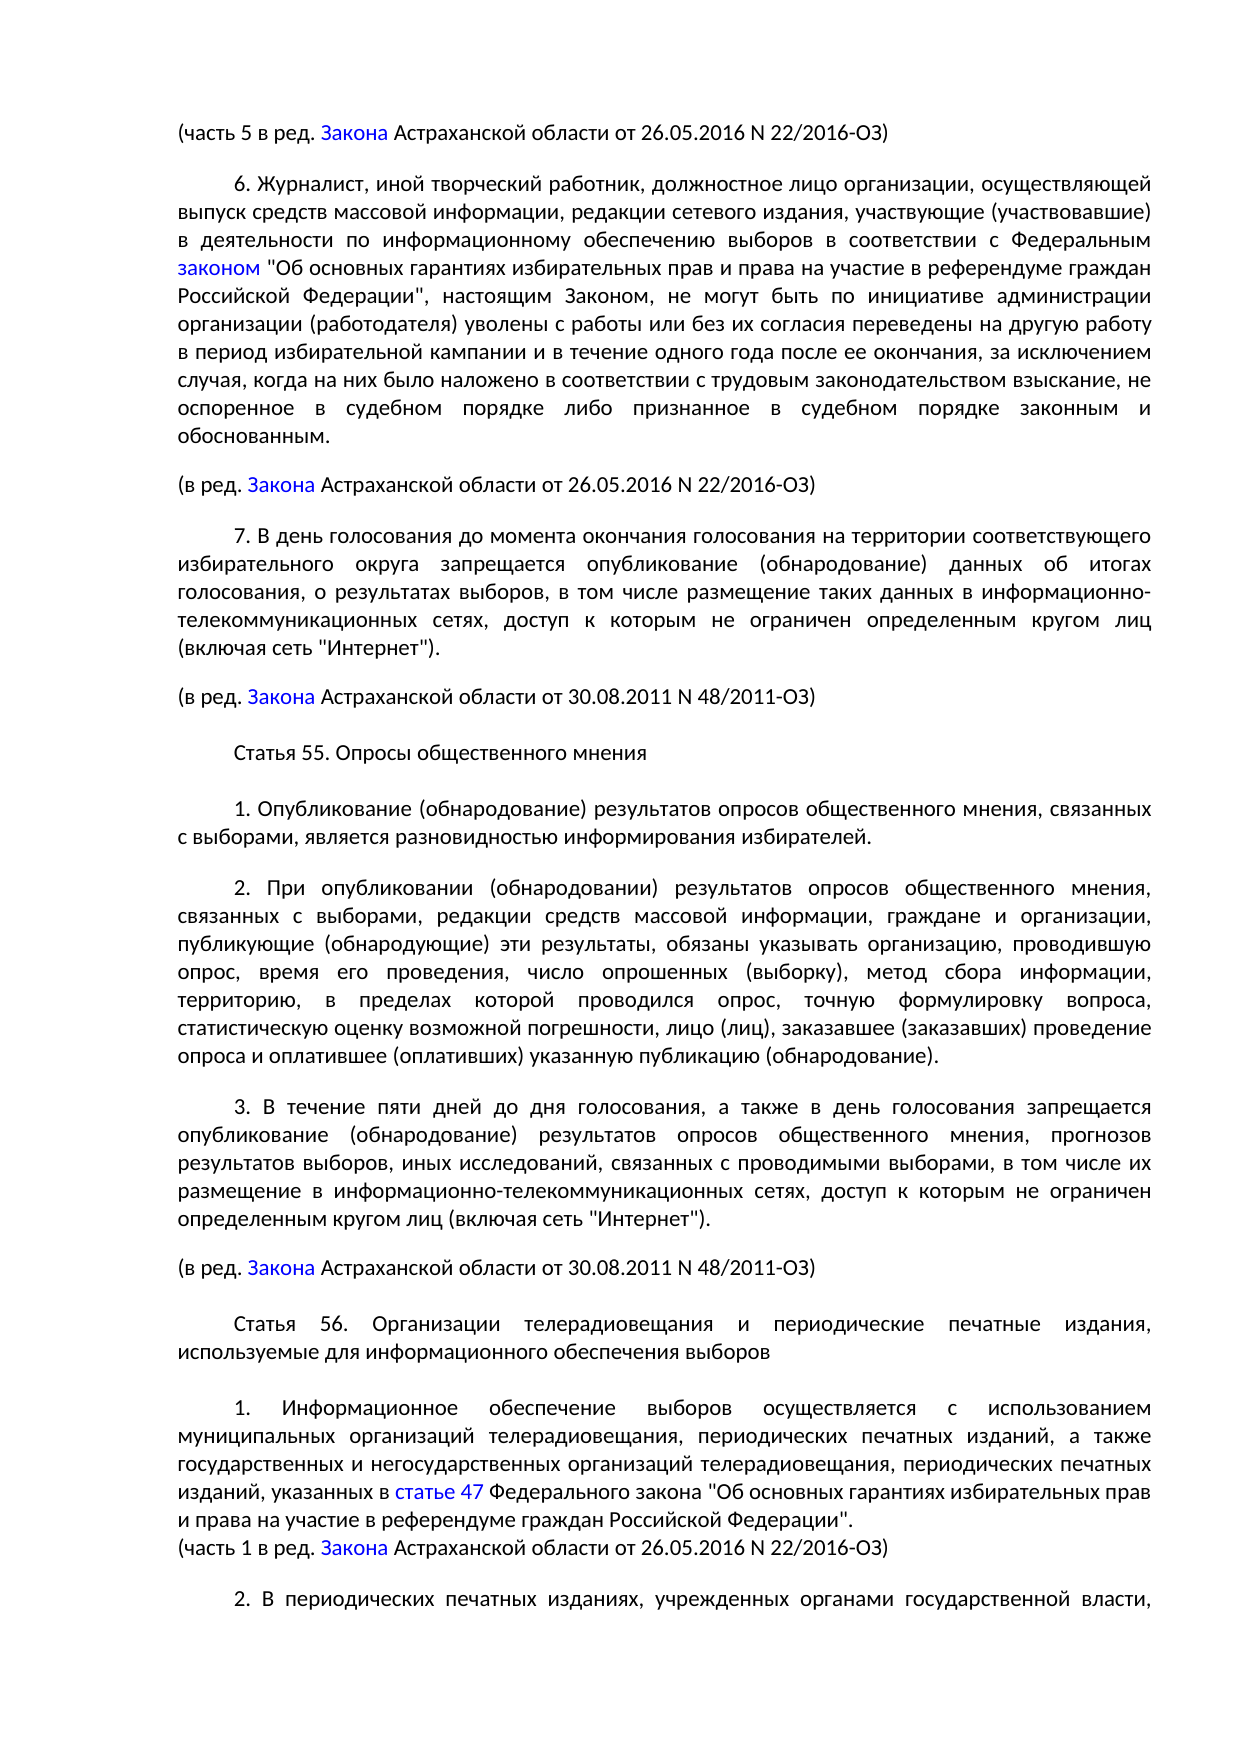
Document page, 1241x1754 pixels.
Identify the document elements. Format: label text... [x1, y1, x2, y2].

text 6. Журналист, иной творческий работник, должностное лицо организации, осуществляющей выпуск средств массовой информации, редакции сетевого издания, участвующие (участвовавшие) в деятельности по информационному обеспечению выборов в соответствии с Федеральным законом "Об основных гарантиях избирательных прав и права на участие в референдуме граждан Российской Федерации", настоящим Законом, не могут быть по инициативе администрации организации (работодателя) уволены с работы или без их согласия переведены на другую работу в период избирательной кампании и в течение одного года после ее окончания, за исключением случая, когда на них было наложено в соответствии с трудовым законодательством взыскание, не оспоренное в судебном порядке либо признанное в судебном порядке законным и обоснованным. [177, 169, 1152, 449]
text 2. При опубликовании (обнародовании) результатов опросов общественного мнения, связанных с выборами, редакции средств массовой информации, граждане и организации, публикующие (обнародующие) эти результаты, обязаны указывать организацию, проводившую опрос, время его проведения, число опрошенных (выборку), метод сбора информации, территорию, в пределах которой проводился опрос, точную формулировку вопроса, статистическую оценку возможной погрешности, лицо (лиц), заказавшее (заказавших) проведение опроса и оплатившее (оплативших) указанную публикацию (обнародование). [177, 873, 1152, 1069]
text Статья 56. Организации телерадиовещания и периодические печатные издания, используемые для информационного обеспечения выборов [177, 1309, 1152, 1365]
text (в ред. Закона Астраханской области от 26.05.2016 N 22/2016-ОЗ) [177, 470, 1152, 498]
text 7. В день голосования до момента окончания голосования на территории соответствующего избирательного округа запрещается опубликование (обнародование) данных об итогах голосования, о результатах выборов, в том числе размещение таких данных в информационно-телекоммуникационных сетях, доступ к которым не ограничен определенным кругом лиц (включая сеть "Интернет"). [177, 521, 1152, 661]
text Статья 55. Опросы общественного мнения [177, 738, 1152, 766]
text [177, 1584, 1152, 1612]
text (часть 1 в ред. Закона Астраханской области от 26.05.2016 N 22/2016-ОЗ) [177, 1533, 1152, 1561]
text 1. Информационное обеспечение выборов осуществляется с использованием муниципальных организаций телерадиовещания, периодических печатных изданий, а также государственных и негосударственных организаций телерадиовещания, периодических печатных изданий, указанных в статье 47 Федерального закона "Об основных гарантиях избирательных прав и права на участие в референдуме граждан Российской Федерации". [177, 1393, 1152, 1533]
text 3. В течение пяти дней до дня голосования, а также в день голосования запрещается опубликование (обнародование) результатов опросов общественного мнения, прогнозов результатов выборов, иных исследований, связанных с проводимыми выборами, в том числе их размещение в информационно-телекоммуникационных сетях, доступ к которым не ограничен определенным кругом лиц (включая сеть "Интернет"). [177, 1092, 1152, 1232]
text (в ред. Закона Астраханской области от 30.08.2011 N 48/2011-ОЗ) [177, 682, 1152, 710]
text (в ред. Закона Астраханской области от 30.08.2011 N 48/2011-ОЗ) [177, 1253, 1152, 1281]
text (часть 5 в ред. Закона Астраханской области от 26.05.2016 N 22/2016-ОЗ) [177, 118, 1152, 146]
text 1. Опубликование (обнародование) результатов опросов общественного мнения, связанных с выборами, является разновидностью информирования избирателей. [177, 794, 1152, 850]
